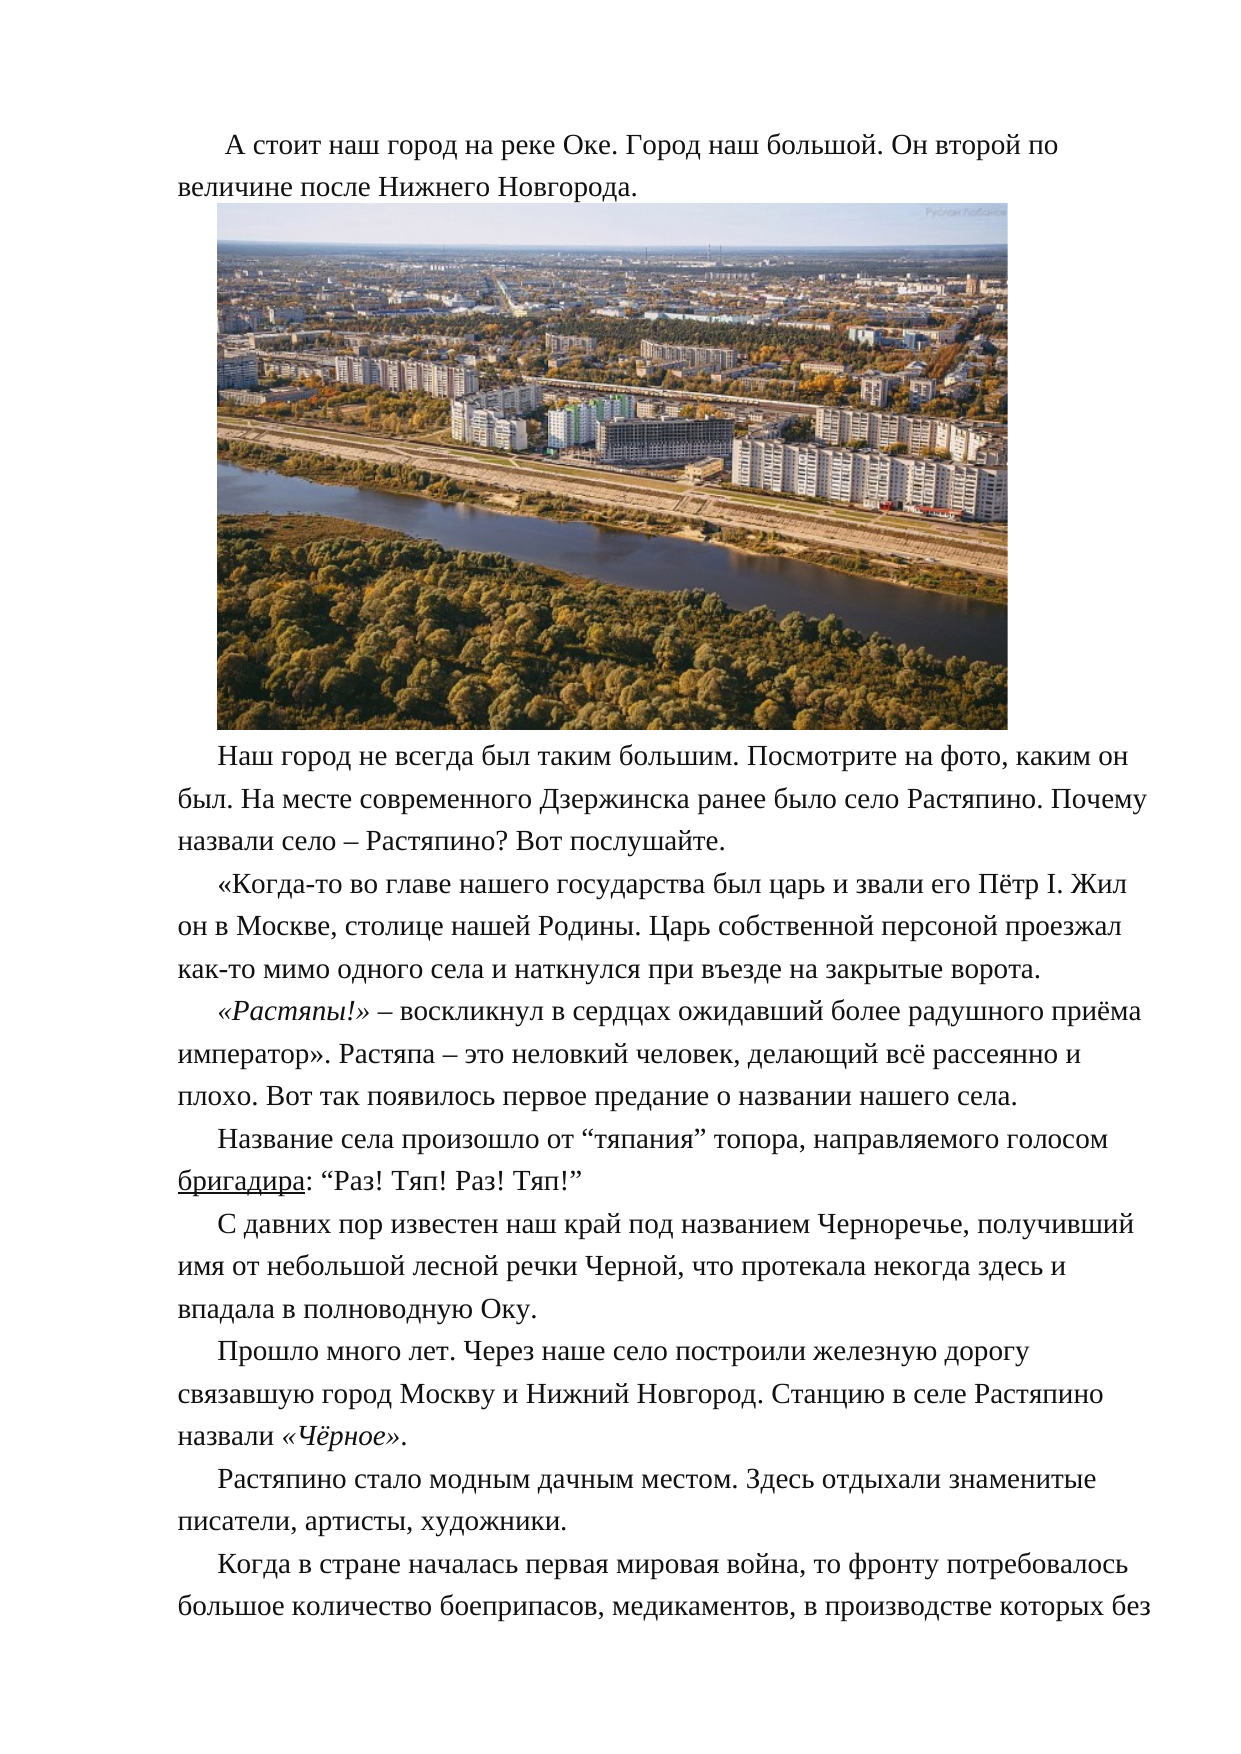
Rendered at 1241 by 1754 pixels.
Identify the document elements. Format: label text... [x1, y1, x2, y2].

text «Растяпы!» – воскликнул в сердцах ожидавший более радушного приёма император». Растяпа – это неловкий человек, делающий всё рассеянно и плохо. Вот так появилось первое предание о названии нашего села. [177, 984, 1152, 1112]
text Растяпино стало модным дачным местом. Здесь отдыхали знаменитые писатели, артисты, художники. [177, 1452, 1152, 1537]
text С давних пор известен наш край под названием Черноречье, получивший имя от небольшой лесной речки Черной, что протекала некогда здесь и впадала в полноводную Оку. [177, 1197, 1152, 1324]
text Название села произошло от “тяпания” топора, направляемого голосом бригадира: “Раз! Тяп! Раз! Тяп!” [177, 1112, 1152, 1197]
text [177, 1537, 1152, 1622]
text А стоит наш город на реке Оке. Город наш большой. Он второй по величине после Нижнего Новгорода. [177, 118, 1152, 203]
picture [217, 203, 1008, 730]
text Прошло много лет. Через наше село построили железную дорогу связавшую город Москву и Нижний Новгород. Станцию в селе Растяпино назвали «Чёрное». [177, 1324, 1152, 1452]
text Наш город не всегда был таким большим. Посмотрите на фото, каким он был. На месте современного Дзержинска ранее было село Растяпино. Почему назвали село – Растяпино? Вот послушайте. [177, 729, 1152, 857]
text «Когда-то во главе нашего государства был царь и звали его Пётр I. Жил он в Москве, столице нашей Родины. Царь собственной персоной проезжал как-то мимо одного села и наткнулся при въезде на закрытые ворота. [177, 857, 1152, 984]
